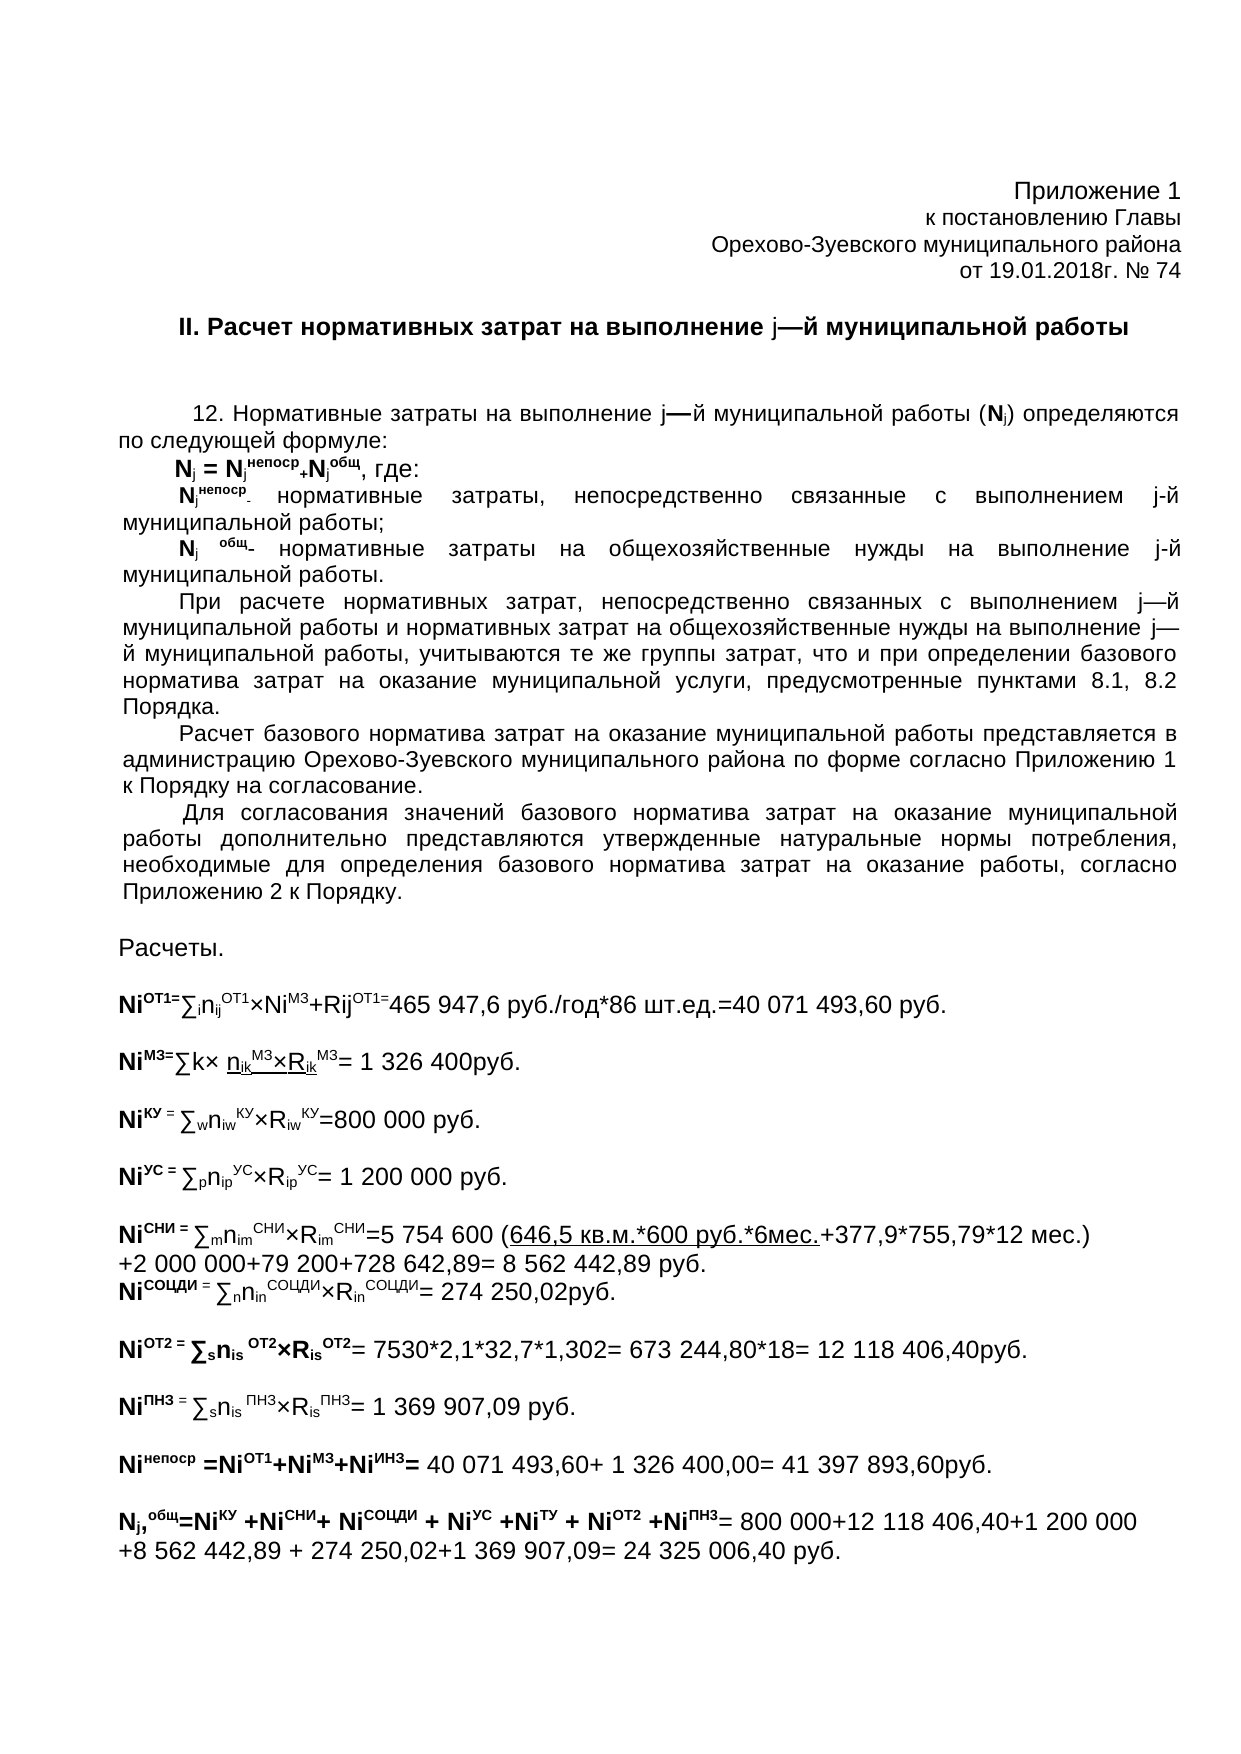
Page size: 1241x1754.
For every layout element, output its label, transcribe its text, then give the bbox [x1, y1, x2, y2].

text Niнепоср =NiОТ1+NiMЗ+NiИНЗ= 40 071 493,60+ 1 326 400,00= 41 397 893,60руб. [118, 1450, 1177, 1478]
text NiСОЦДИ = ∑nninСОЦДИ×RinСОЦДИ= 274 250,02руб. [118, 1277, 1177, 1306]
text NiМЗ=∑k× nikМЗ×RikМЗ= 1 326 400руб. [118, 1047, 1179, 1076]
text Для согласования значений базового норматива затрат на оказание муниципальной работы дополнительно представляются утвержденные натуральные нормы потребления, необходимые для определения базового норматива затрат на оказание работы, согласно Приложению 2 к Порядку. [122, 798, 1179, 904]
text NiПНЗ = ∑snis ПНЗ×RisПНЗ= 1 369 907,09 руб. [118, 1392, 1177, 1421]
text к постановлению Главы [118, 204, 1181, 231]
text Njнепоср- нормативные затраты, непосредственно связанные с выполнением j-й муниципальной работы; [122, 482, 1179, 535]
text При расчете нормативных затрат, непосредственно связанных с выполнением j—й муниципальной работы и нормативных затрат на общехозяйственные нужды на выполнение j—й муниципальной работы, учитываются те же группы затрат, что и при определении базового норматива затрат на оказание муниципальной услуги, предусмотренные пунктами 8.1, 8.2 Порядка. [122, 588, 1179, 719]
text NiСНИ = ∑mnimСНИ×RimСНИ=5 754 600 (646,5 кв.м.*600 руб.*6мес.+377,9*755,79*12 мес.)+2 000 000+79 200+728 642,89= 8 562 442,89 руб. [118, 1220, 1179, 1277]
text Nj общ- нормативные затраты на общехозяйственные нужды на выполнение j-й муниципальной работы. [122, 535, 1181, 588]
text NiОТ2 = ∑snis ОТ2×RisОТ2= 7530*2,1*32,7*1,302= 673 244,80*18= 12 118 406,40руб. [118, 1335, 1177, 1363]
text от 19.01.2018г. № 74 [118, 257, 1181, 283]
text II. Расчет нормативных затрат на выполнение j—й муниципальной работы [178, 312, 1181, 341]
text Nj = Njнепоср+Njобщ, где: [118, 453, 1177, 482]
text Расчет базового норматива затрат на оказание муниципальной работы представляется в администрацию Орехово-Зуевского муниципального района по форме согласно Приложению 1 к Порядку на согласование. [122, 719, 1179, 798]
text NiКУ = ∑wniwКУ×RiwКУ=800 000 руб. [118, 1105, 1179, 1133]
text NiОТ1=∑inijОТ1×NiМЗ+RijОТ1=465 947,6 руб./год*86 шт.ед.=40 071 493,60 руб. [118, 990, 1181, 1018]
text Приложение 1 [118, 176, 1181, 204]
text 12. Нормативные затраты на выполнение j—й муниципальной работы (Nj) определяются по следующей формуле: [118, 398, 1179, 453]
text Расчеты. [118, 933, 1181, 961]
text Nj,oбщ=NiКУ +NiСНИ+ NiСОЦДИ + NiУС +NiТУ + NiОТ2 +NiПН3= 800 000+12 118 406,40+1 200 000 +8 562 442,89 + 274 250,02+1 369 907,09= 24 325 006,40 руб. [118, 1507, 1179, 1565]
text NiУС = ∑рniрУС×RiрУС= 1 200 000 руб. [118, 1162, 1179, 1191]
text Орехово-Зуевского муниципального района [118, 231, 1181, 257]
